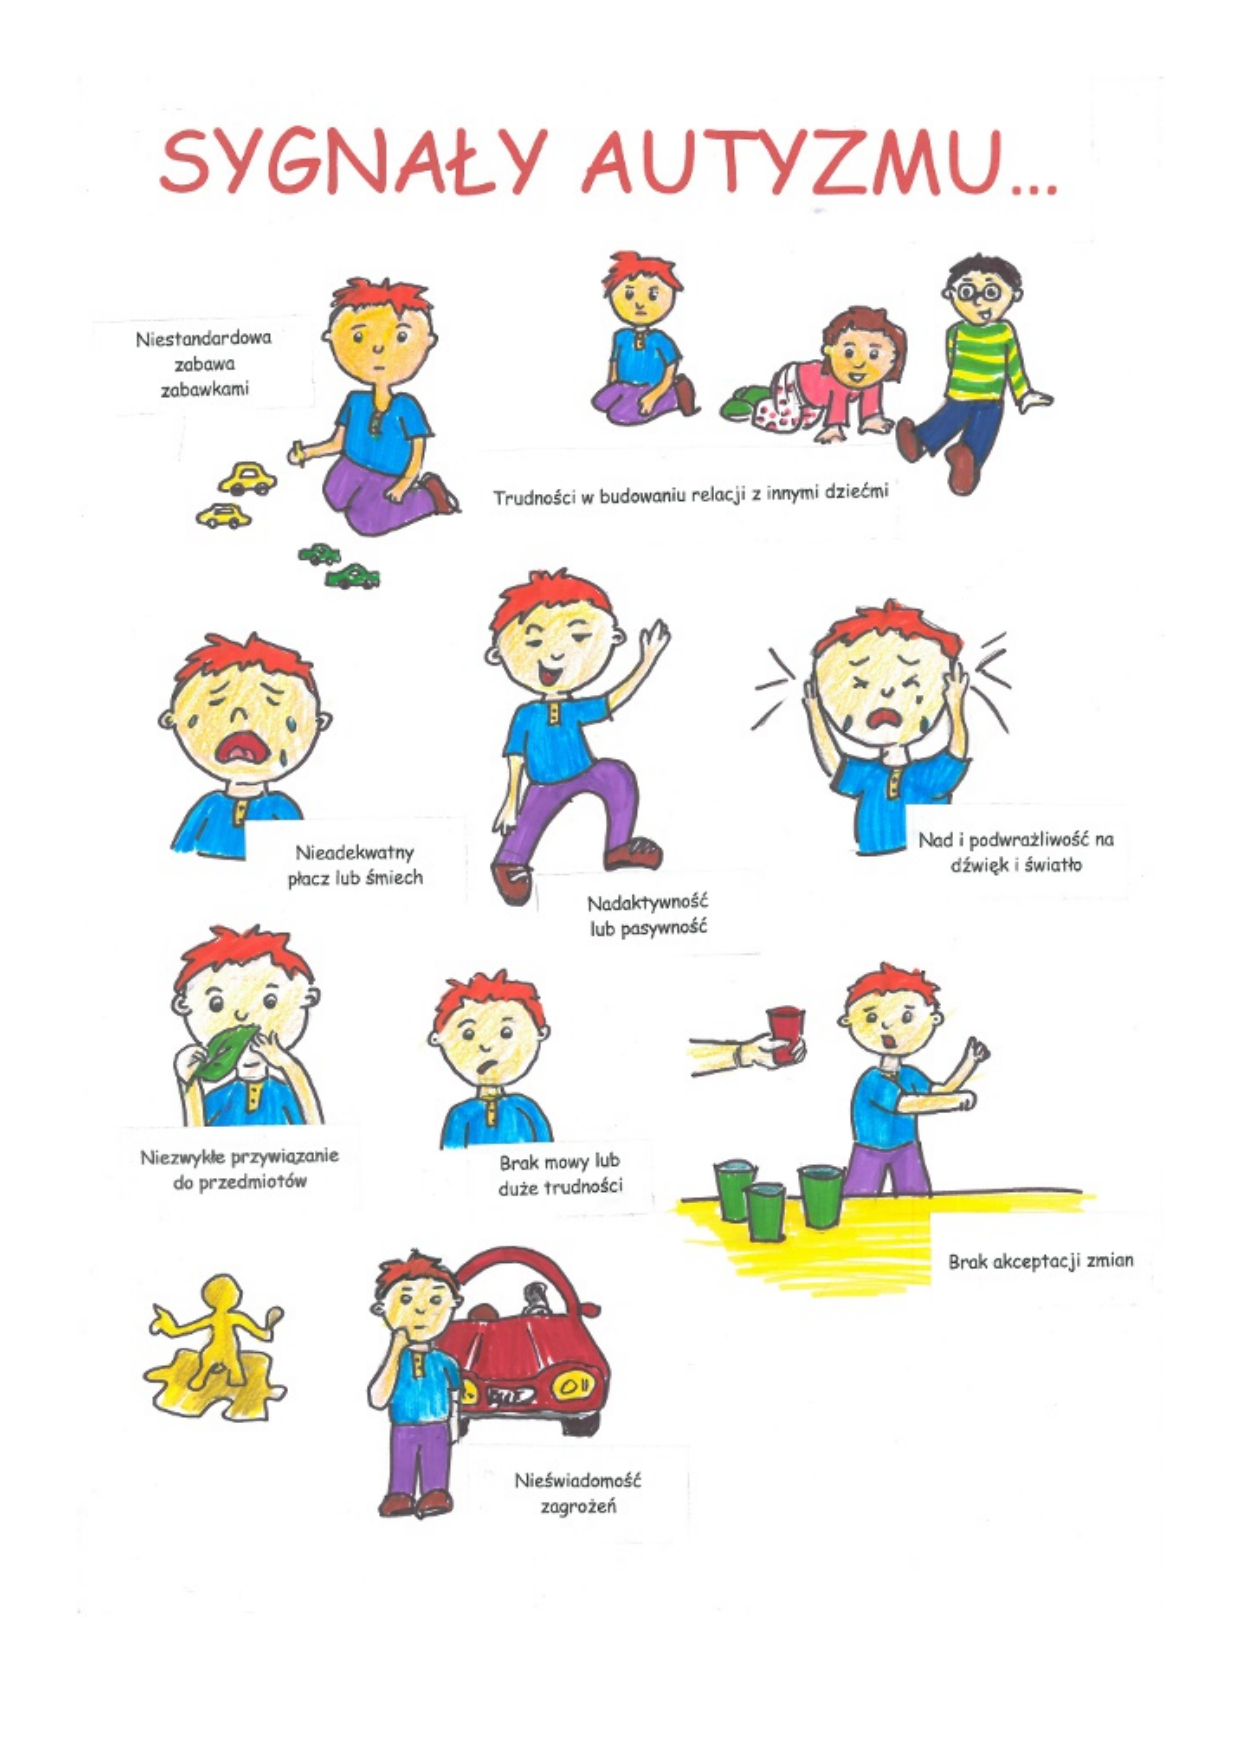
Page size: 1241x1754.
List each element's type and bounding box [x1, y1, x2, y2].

picture [75, 75, 1166, 1617]
